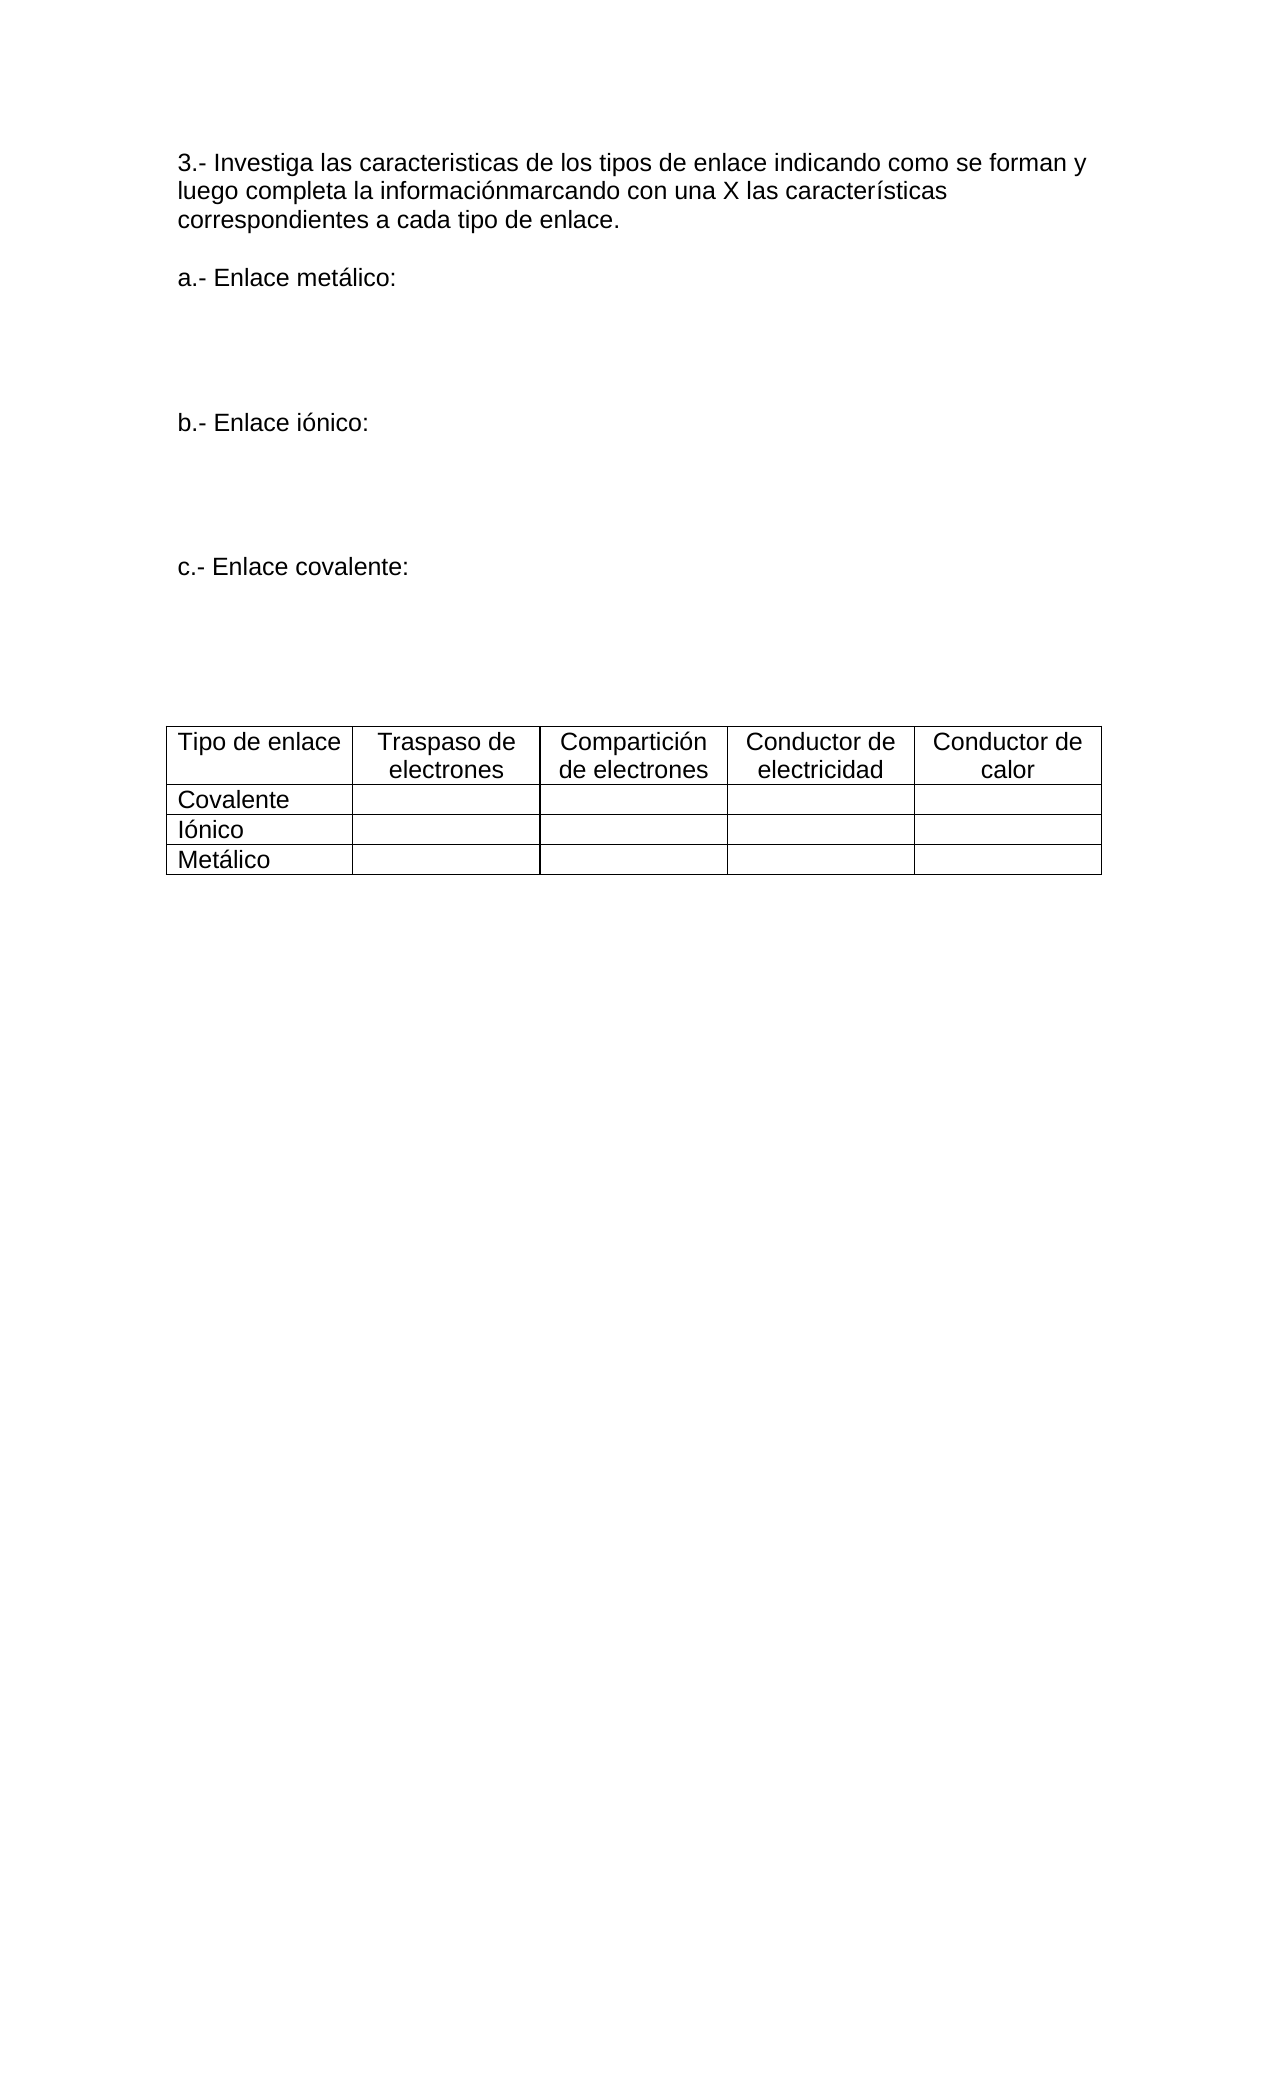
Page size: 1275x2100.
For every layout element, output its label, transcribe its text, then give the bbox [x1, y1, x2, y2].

table_header Conductor de calor [915, 727, 1101, 784]
table_header Conductor de electricidad [728, 727, 914, 784]
table_header Compartición de electrones [541, 727, 727, 784]
table_cell Covalente [167, 785, 352, 814]
text a.- Enlace metálico: [177, 263, 1098, 321]
table_cell [915, 845, 1101, 873]
table_cell [541, 845, 727, 873]
table_cell [728, 785, 914, 814]
table_cell [728, 815, 914, 844]
text c.- Enlace covalente: [177, 494, 1098, 581]
table_cell [353, 815, 539, 844]
table_header Tipo de enlace [167, 727, 352, 784]
table_cell [353, 785, 539, 814]
table_header Traspaso de electrones [353, 727, 539, 784]
table_cell [541, 815, 727, 844]
table_cell Iónico [167, 815, 352, 844]
text b.- Enlace iónico: [177, 408, 1098, 465]
table_cell [541, 785, 727, 814]
table_cell [728, 845, 914, 873]
table_cell [915, 785, 1101, 814]
table_cell Metálico [167, 845, 352, 873]
table_cell [353, 845, 539, 873]
table_cell [915, 815, 1101, 844]
text 3.- Investiga las caracteristicas de los tipos de enlace indicando como se forman y luego completa la informaciónmarcando con una X las características correspondientes a cada tipo de enlace. [177, 148, 1098, 234]
